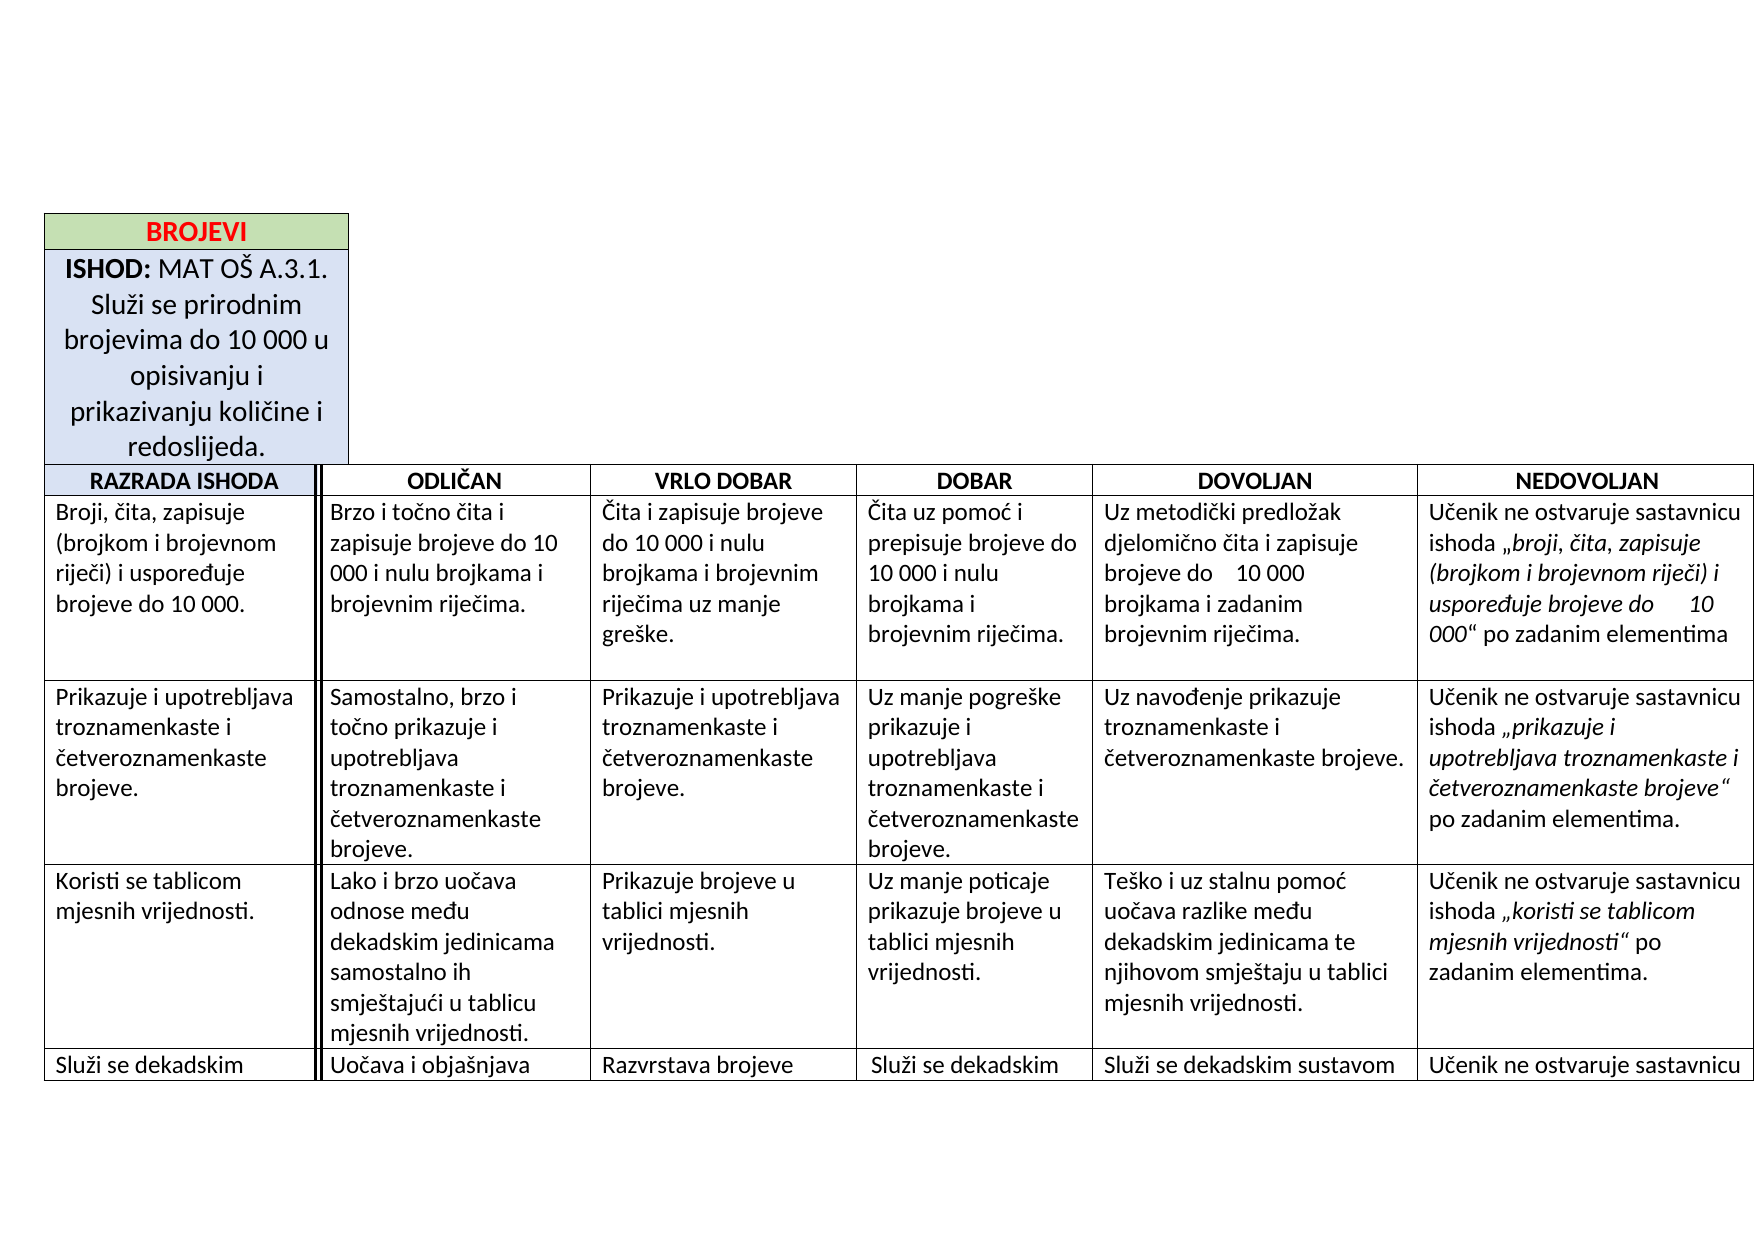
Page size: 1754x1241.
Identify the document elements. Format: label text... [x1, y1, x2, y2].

table_cell Broji, čita, zapisuje (brojkom i brojevnom riječi) i uspoređuje brojeve do 10 000. [45, 496, 314, 679]
table_cell Uz navođenje prikazuje troznamenkaste i četveroznamenkaste brojeve. [1093, 681, 1417, 864]
table_cell DOVOLJAN [1093, 465, 1417, 495]
table_cell Uz manje poticaje prikazuje brojeve u tablici mjesnih vrijednosti. [857, 865, 1092, 1048]
table_cell ODLIČAN [323, 465, 590, 495]
table_cell ISHOD: MAT OŠ A.3.1. Služi se prirodnim brojevima do 10 000 u opisivanju i prikazivanju količine i redoslijeda. [45, 250, 348, 464]
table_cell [1093, 1049, 1417, 1079]
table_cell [857, 1049, 1092, 1079]
table_cell DOBAR [857, 465, 1092, 495]
table_header BROJEVI [45, 214, 348, 249]
table_cell Čita i zapisuje brojeve do 10 000 i nulu brojkama i brojevnim riječima uz manje greške. [591, 496, 856, 679]
table_cell Brzo i točno čita i zapisuje brojeve do 10 000 i nulu brojkama i brojevnim riječima. [323, 496, 590, 679]
table_cell Lako i brzo uočava odnose među dekadskim jedinicama samostalno ih smještajući u tablicu mjesnih vrijednosti. [323, 865, 590, 1048]
table_cell Prikazuje i upotrebljava troznamenkaste i četveroznamenkaste brojeve. [45, 681, 314, 864]
table_cell NEDOVOLJAN [1418, 465, 1753, 495]
table_cell Učenik ne ostvaruje sastavnicu ishoda „koristi se tablicom mjesnih vrijednosti“ po zadanim elementima. [1418, 865, 1753, 1048]
table_cell Čita uz pomoć i prepisuje brojeve do 10 000 i nulu brojkama i brojevnim riječima. [857, 496, 1092, 679]
table_cell Učenik ne ostvaruje sastavnicu ishoda „broji, čita, zapisuje (brojkom i brojevnom riječi) i uspoređuje brojeve do 10 000“ po zadanim elementima [1418, 496, 1753, 679]
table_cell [323, 1049, 590, 1079]
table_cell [45, 1049, 314, 1079]
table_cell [1418, 1049, 1753, 1079]
table_cell Teško i uz stalnu pomoć uočava razlike među dekadskim jedinicama te njihovom smještaju u tablici mjesnih vrijednosti. [1093, 865, 1417, 1048]
table_cell Koristi se tablicom mjesnih vrijednosti. [45, 865, 314, 1048]
table_cell Uz manje pogreške prikazuje i upotrebljava troznamenkaste i četveroznamenkaste brojeve. [857, 681, 1092, 864]
table_cell Prikazuje brojeve u tablici mjesnih vrijednosti. [591, 865, 856, 1048]
table_cell Samostalno, brzo i točno prikazuje i upotrebljava troznamenkaste i četveroznamenkaste brojeve. [323, 681, 590, 864]
table_cell Prikazuje i upotrebljava troznamenkaste i četveroznamenkaste brojeve. [591, 681, 856, 864]
table_cell Učenik ne ostvaruje sastavnicu ishoda „prikazuje i upotrebljava troznamenkaste i četveroznamenkaste brojeve“ po zadanim elementima. [1418, 681, 1753, 864]
table_cell RAZRADA ISHODA [45, 465, 314, 495]
table_cell Uz metodički predložak djelomično čita i zapisuje brojeve do 10 000 brojkama i zadanim brojevnim riječima. [1093, 496, 1417, 679]
table_cell VRLO DOBAR [591, 465, 856, 495]
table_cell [591, 1049, 856, 1079]
